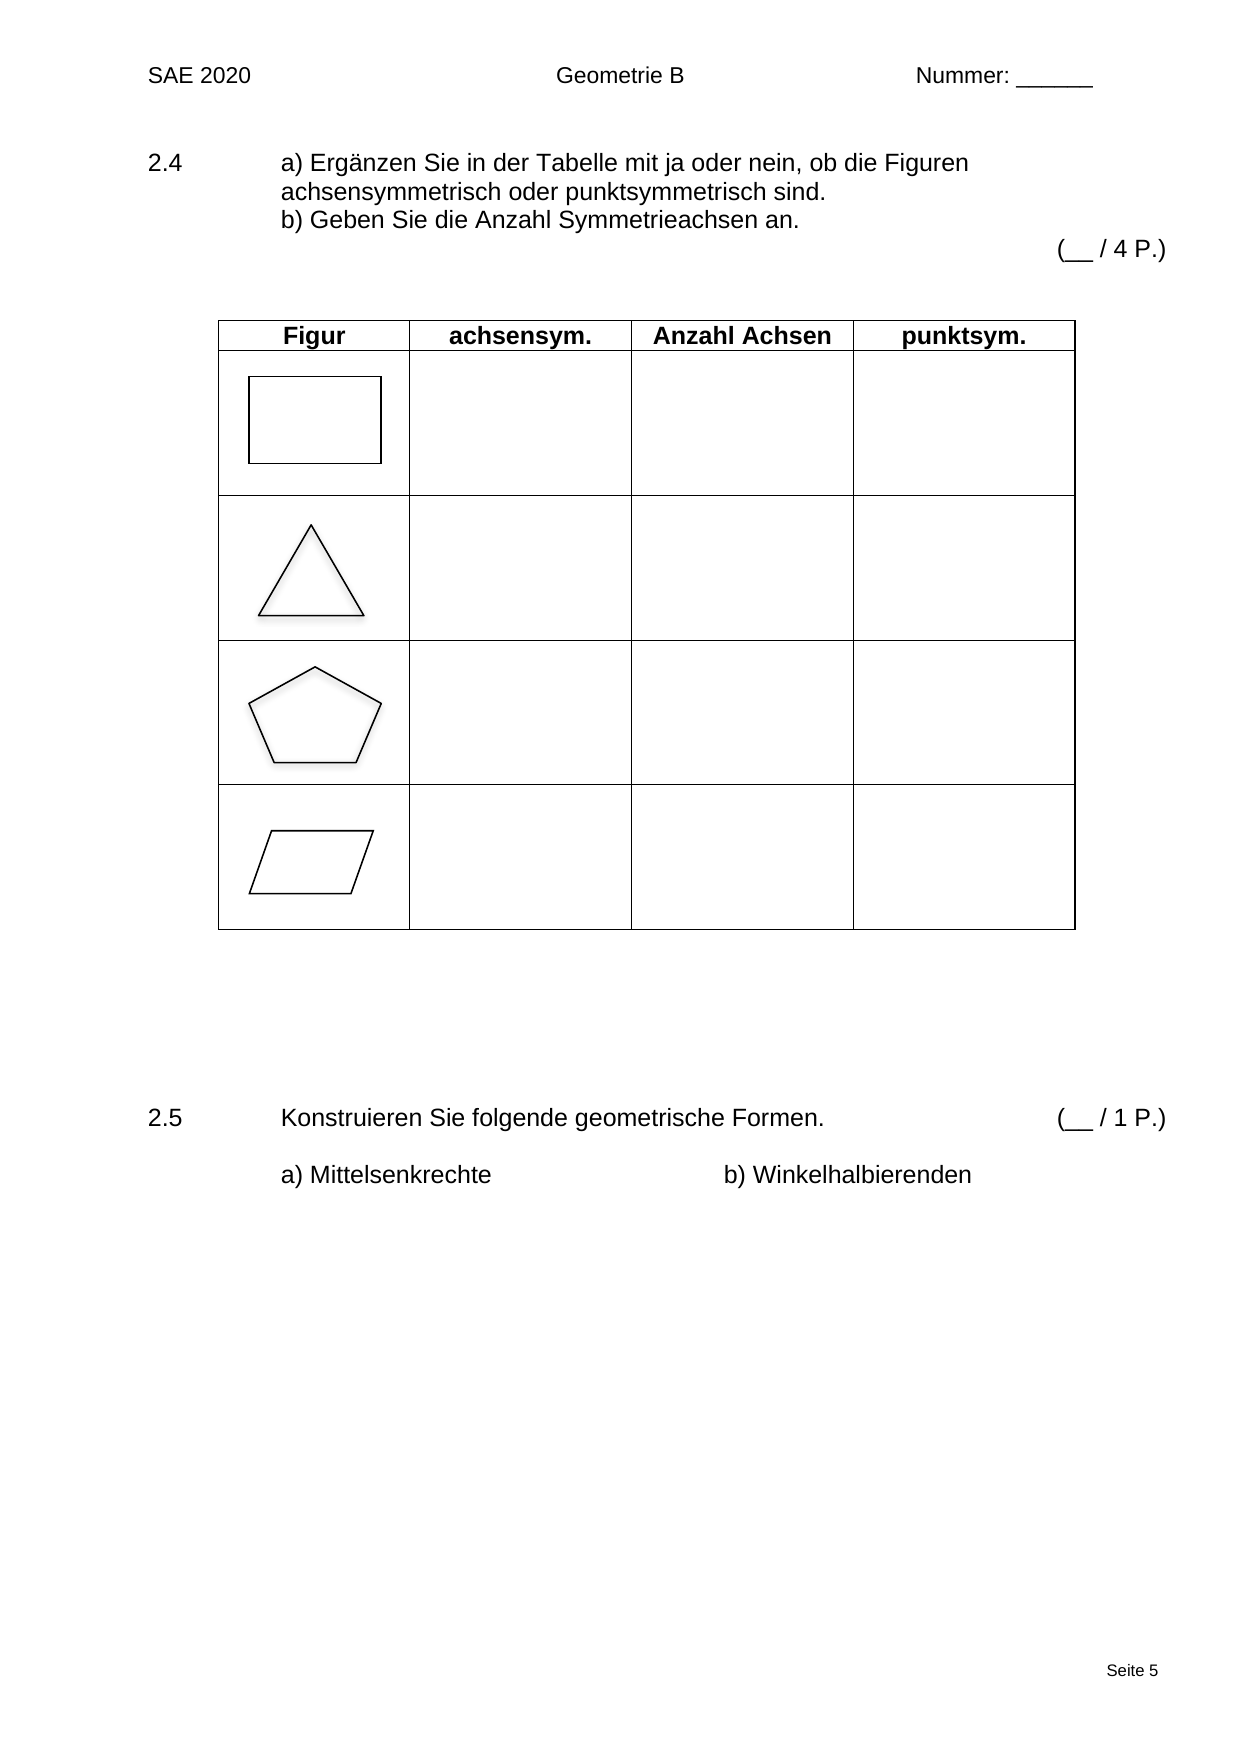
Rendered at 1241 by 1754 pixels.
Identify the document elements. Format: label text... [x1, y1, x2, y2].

text 2.4 a) Ergänzen Sie in der Tabelle mit ja oder nein, ob die Figuren achsensymmetrisch oder punktsymmetrisch sind. [148, 148, 1167, 205]
text 2.5 Konstruieren Sie folgende geometrische Formen. (__ / 1 P.) [148, 1103, 1167, 1131]
table_cell [632, 351, 853, 495]
table_cell [219, 641, 409, 784]
table_cell [854, 785, 1074, 929]
table_cell [219, 496, 409, 639]
table_header achsensym. [410, 321, 631, 350]
table_cell [854, 496, 1074, 639]
table_cell [219, 351, 409, 495]
table_cell [410, 496, 631, 639]
table_cell [632, 785, 853, 929]
table_header Figur [219, 321, 409, 350]
table_cell [632, 641, 853, 784]
text b) Geben Sie die Anzahl Symmetrieachsen an. (__ / 4 P.) [148, 205, 1167, 263]
table_header Anzahl Achsen [632, 321, 853, 350]
table_cell [410, 351, 631, 495]
text a) Mittelsenkrechte b) Winkelhalbierenden [148, 1160, 1167, 1189]
table_cell [854, 641, 1074, 784]
table_cell [410, 785, 631, 929]
table_cell [854, 351, 1074, 495]
table_cell [219, 785, 409, 929]
table_cell [632, 496, 853, 639]
table_cell [410, 641, 631, 784]
table_header punktsym. [854, 321, 1074, 350]
